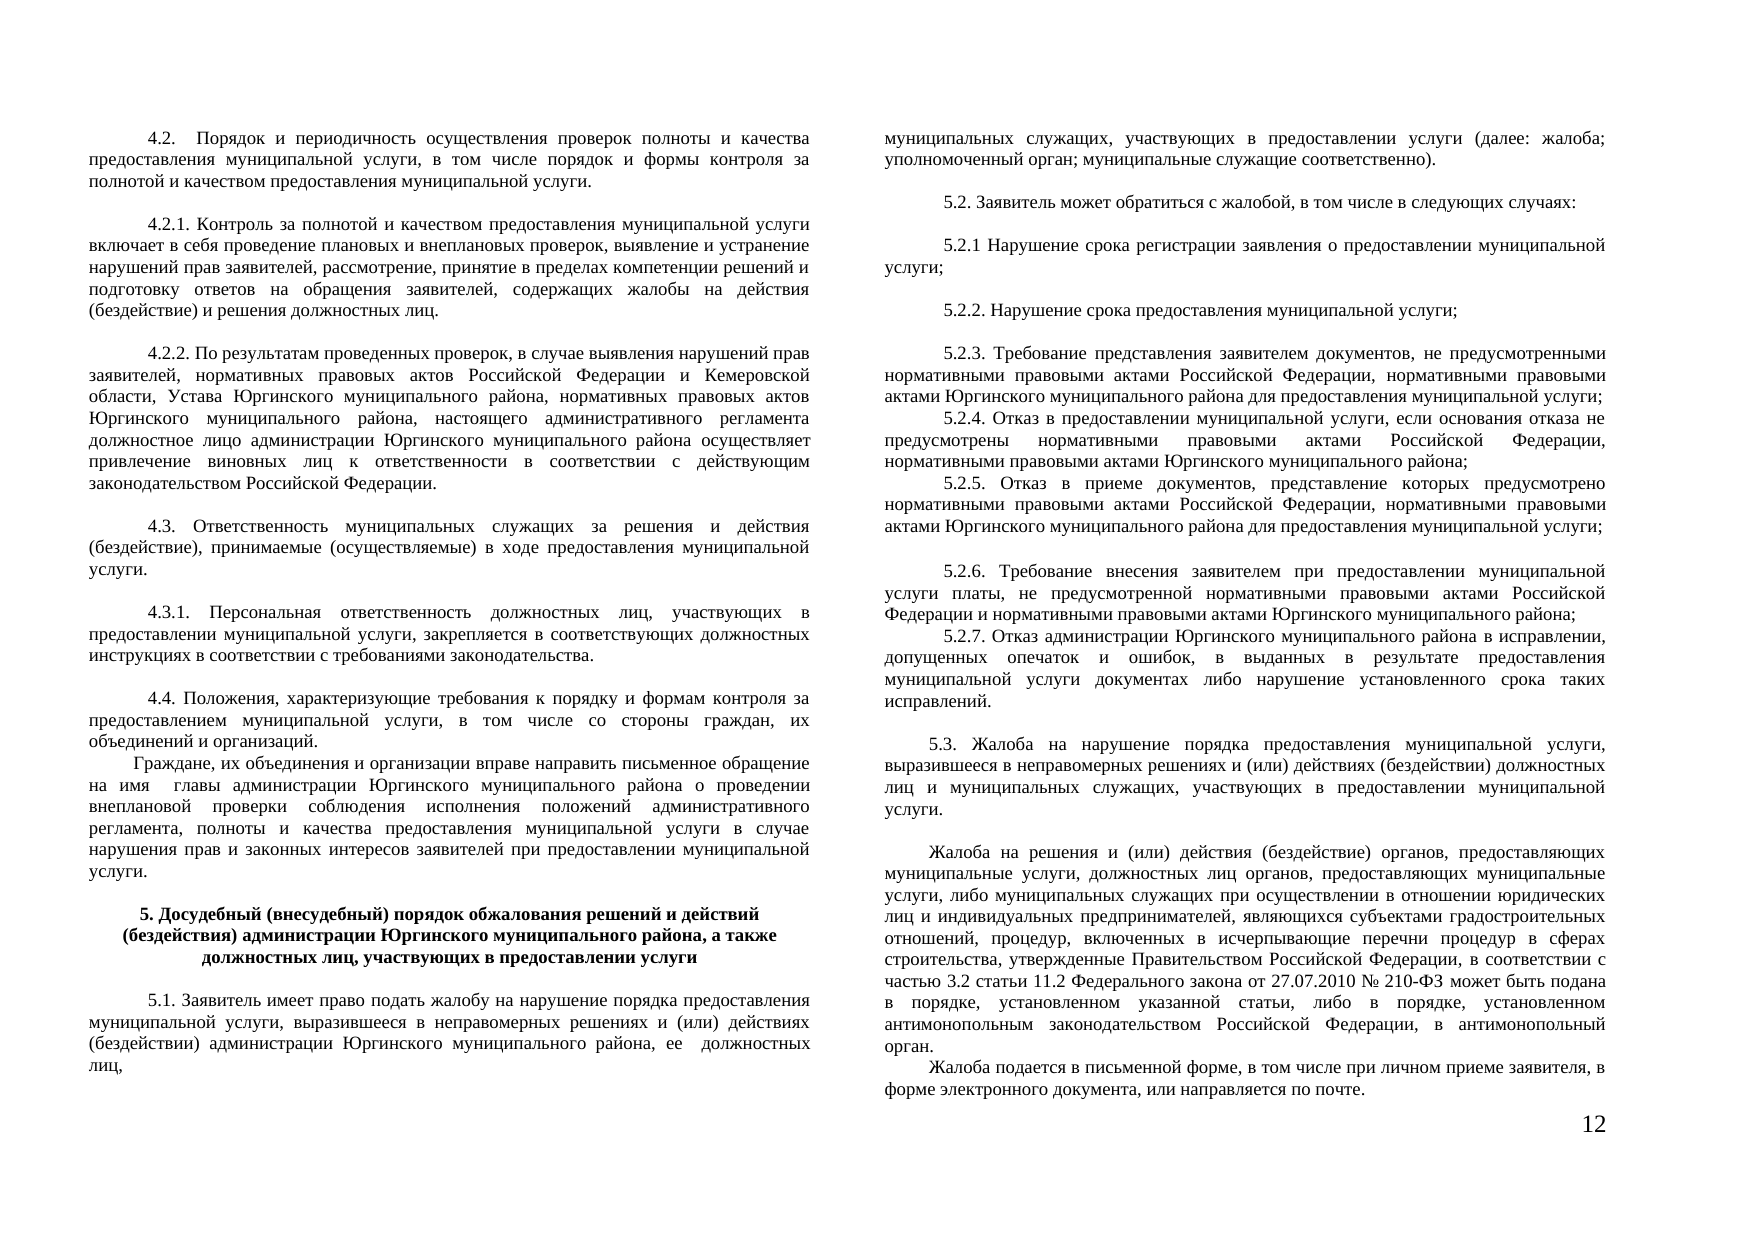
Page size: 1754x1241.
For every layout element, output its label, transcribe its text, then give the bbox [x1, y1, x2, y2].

text Граждане, их объединения и организации вправе направить письменное обращение на имя главы администрации Юргинского муниципального района о проведении внеплановой проверки соблюдения исполнения положений административного регламента, полноты и качества предоставления муниципальной услуги в случае нарушения прав и законных интересов заявителей при предоставлении муниципальной услуги. [89, 752, 811, 881]
text 5.3. Жалоба на нарушение порядка предоставления муниципальной услуги, выразившееся в неправомерных решениях и (или) действиях (бездействии) должностных лиц и муниципальных служащих, участвующих в предоставлении муниципальной услуги. [884, 733, 1606, 819]
text 5.2.2. Нарушение срока предоставления муниципальной услуги; [884, 299, 1606, 321]
text 5.2.7. Отказ администрации Юргинского муниципального района в исправлении, допущенных опечаток и ошибок, в выданных в результате предоставления муниципальной услуги документах либо нарушение установленного срока таких исправлений. [884, 625, 1606, 711]
text 5.2.4. Отказ в предоставлении муниципальной услуги, если основания отказа не предусмотрены нормативными правовыми актами Российской Федерации, нормативными правовыми актами Юргинского муниципального района; [884, 407, 1606, 472]
text 4.2.1. Контроль за полнотой и качеством предоставления муниципальной услуги включает в себя проведение плановых и внеплановых проверок, выявление и устранение нарушений прав заявителей, рассмотрение, принятие в пределах компетенции решений и подготовку ответов на обращения заявителей, содержащих жалобы на действия (бездействие) и решения должностных лиц. [89, 213, 811, 321]
text 4.3.1. Персональная ответственность должностных лиц, участвующих в предоставлении муниципальной услуги, закрепляется в соответствующих должностных инструкциях в соответствии с требованиями законодательства. [89, 601, 811, 666]
text Жалоба подается в письменной форме, в том числе при личном приеме заявителя, в форме электронного документа, или направляется по почте. [884, 1056, 1606, 1099]
text 5.2. Заявитель может обратиться с жалобой, в том числе в следующих случаях: [884, 191, 1606, 213]
text Жалоба на решения и (или) действия (бездействие) органов, предоставляющих муниципальные услуги, должностных лиц органов, предоставляющих муниципальные услуги, либо муниципальных служащих при осуществлении в отношении юридических лиц и индивидуальных предпринимателей, являющихся субъектами градостроительных отношений, процедур, включенных в исчерпывающие перечни процедур в сферах строительства, утвержденные Правительством Российской Федерации, в соответствии с частью 3.2 статьи 11.2 Федерального закона от 27.07.2010 № 210-ФЗ может быть подана в порядке, установленном указанной статьи, либо в порядке, установленном антимонопольным законодательством Российской Федерации, в антимонопольный орган. [884, 841, 1606, 1056]
list 5.2.5. Отказ в приеме документов, представление которых предусмотрено нормативными правовыми актами Российской Федерации, нормативными правовыми актами Юргинского муниципального района для предоставления муниципальной услуги; [884, 472, 1606, 536]
text 5. Досудебный (внесудебный) порядок обжалования решений и действий (бездействия) администрации Юргинского муниципального района, а также должностных лиц, участвующих в предоставлении услуги [89, 903, 811, 967]
text 4.2. Порядок и периодичность осуществления проверок полноты и качества предоставления муниципальной услуги, в том числе порядок и формы контроля за полнотой и качеством предоставления муниципальной услуги. [89, 127, 811, 191]
text муниципальных служащих, участвующих в предоставлении услуги (далее: жалоба; уполномоченный орган; муниципальные служащие соответственно). [884, 127, 1606, 170]
text 5.1. Заявитель имеет право подать жалобу на нарушение порядка предоставления муниципальной услуги, выразившееся в неправомерных решениях и (или) действиях (бездействии) администрации Юргинского муниципального района, ее должностных лиц, [89, 989, 811, 1075]
list 4.4. Положения, характеризующие требования к порядку и формам контроля за предоставлением муниципальной услуги, в том числе со стороны граждан, их объединений и организаций. [89, 687, 811, 752]
text 4.2.2. По результатам проведенных проверок, в случае выявления нарушений прав заявителей, нормативных правовых актов Российской Федерации и Кемеровской области, Устава Юргинского муниципального района, нормативных правовых актов Юргинского муниципального района, настоящего административного регламента должностное лицо администрации Юргинского муниципального района осуществляет привлечение виновных лиц к ответственности в соответствии с действующим законодательством Российской Федерации. [89, 342, 811, 493]
text 5.2.1 Нарушение срока регистрации заявления о предоставлении муниципальной услуги; [884, 234, 1606, 277]
text 5.2.6. Требование внесения заявителем при предоставлении муниципальной услуги платы, не предусмотренной нормативными правовыми актами Российской Федерации и нормативными правовыми актами Юргинского муниципального района; [884, 560, 1606, 625]
text 5.2.3. Требование представления заявителем документов, не предусмотренными нормативными правовыми актами Российской Федерации, нормативными правовыми актами Юргинского муниципального района для предоставления муниципальной услуги; [884, 342, 1606, 407]
list 4.3. Ответственность муниципальных служащих за решения и действия (бездействие), принимаемые (осуществляемые) в ходе предоставления муниципальной услуги. [89, 515, 811, 579]
